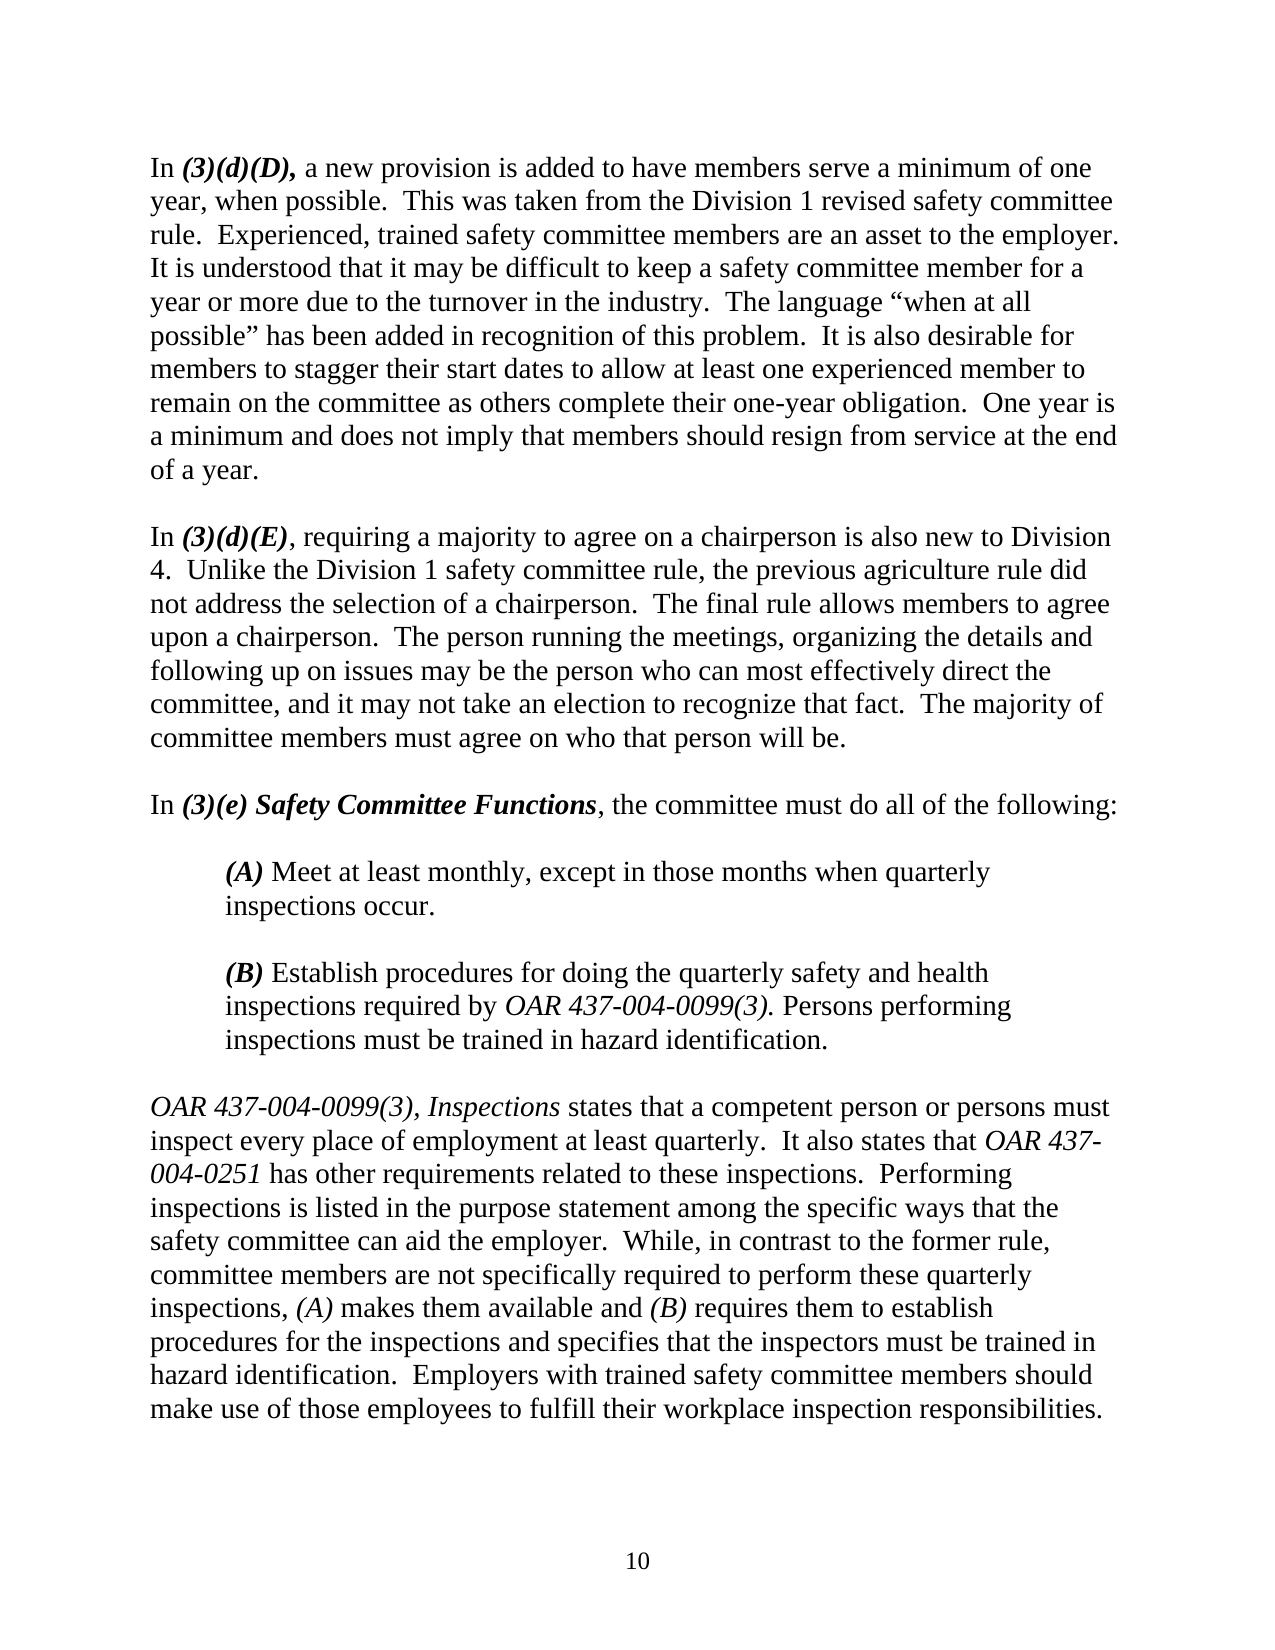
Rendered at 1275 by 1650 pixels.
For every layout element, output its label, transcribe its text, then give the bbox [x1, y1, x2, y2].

text OAR 437-004-0099(3), Inspections states that a competent person or persons must inspect every place of employment at least quarterly. It also states that OAR 437-004-0251 has other requirements related to these inspections. Performing inspections is listed in the purpose statement among the specific ways that the safety committee can aid the employer. While, in contrast to the former rule, committee members are not specifically required to perform these quarterly inspections, (A) makes them available and (B) requires them to establish procedures for the inspections and specifies that the inspectors must be trained in hazard identification. Employers with trained safety committee members should make use of those employees to fulfill their workplace inspection responsibilities. [150, 1089, 1125, 1424]
text In (3)(d)(E), requiring a majority to agree on a chairperson is also new to Division 4. Unlike the Division 1 safety committee rule, the previous agriculture rule did not address the selection of a chairperson. The final rule allows members to agree upon a chairperson. The person running the meetings, organizing the details and following up on issues may be the person who can most effectively direct the committee, and it may not take an election to recognize that fact. The majority of committee members must agree on who that person will be. [150, 519, 1125, 754]
text In (3)(d)(D), a new provision is added to have members serve a minimum of one year, when possible. This was taken from the Division 1 revised safety committee rule. Experienced, trained safety committee members are an asset to the employer. It is understood that it may be difficult to keep a safety committee member for a year or more due to the turnover in the industry. The language “when at all possible” has been added in recognition of this problem. It is also desirable for members to stagger their start dates to allow at least one experienced member to remain on the committee as others complete their one-year obligation. One year is a minimum and does not imply that members should resign from service at the end of a year. [150, 150, 1125, 485]
text (B) Establish procedures for doing the quarterly safety and health inspections required by OAR 437-004-0099(3). Persons performing inspections must be trained in hazard identification. [225, 955, 1125, 1056]
text (A) Meet at least monthly, except in those months when quarterly inspections occur. [225, 854, 1125, 921]
text In (3)(e) Safety Committee Functions, the committee must do all of the following: [150, 787, 1125, 821]
